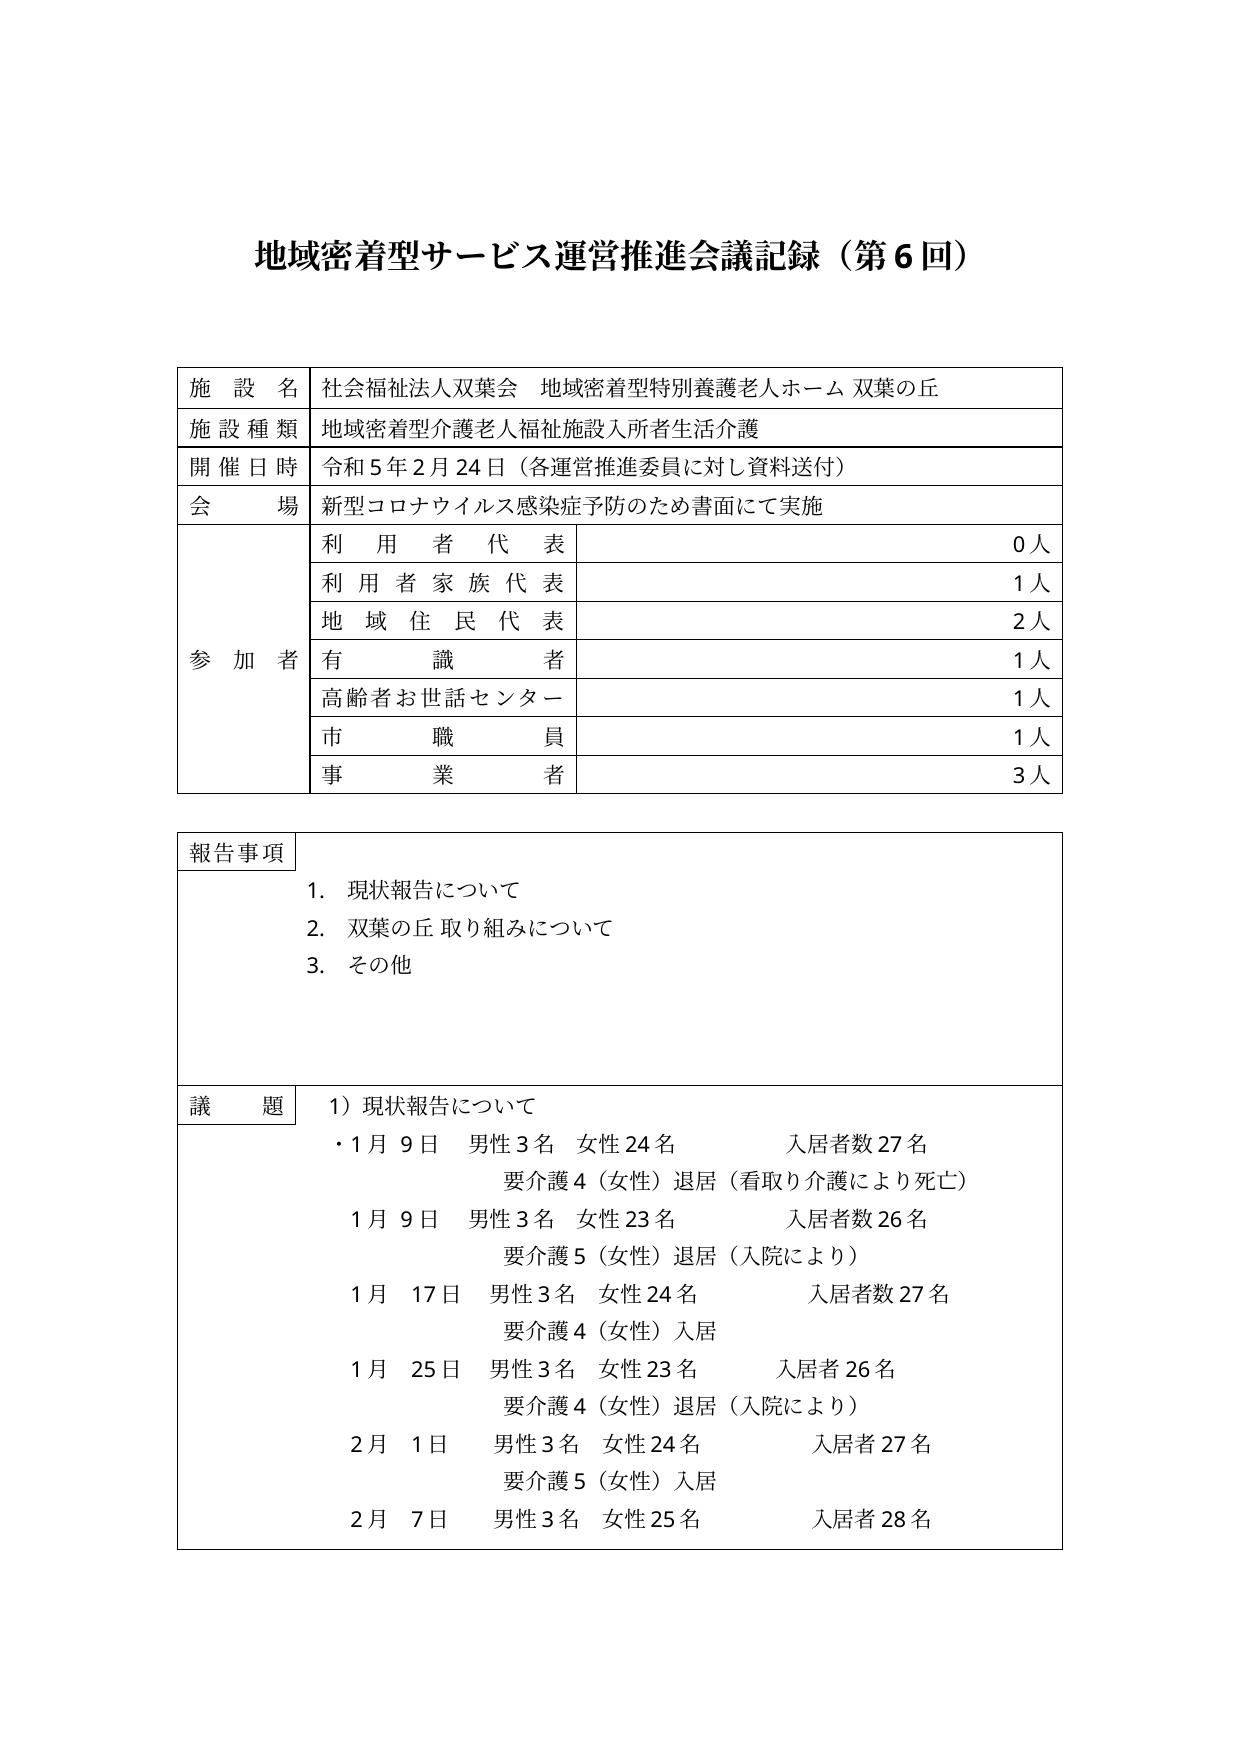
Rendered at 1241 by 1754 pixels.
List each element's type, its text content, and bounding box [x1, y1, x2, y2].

table_cell 利用者代表 [311, 525, 576, 562]
table_header 社会福祉法人双葉会 地域密着型特別養護老人ホーム 双葉の丘 [311, 368, 1062, 408]
table_cell 令和5年2月24日（各運営推進委員に対し資料送付） [311, 448, 1062, 485]
table_cell 参加者 [178, 525, 309, 793]
table_cell 事業者 [311, 756, 576, 793]
table_cell 地域住民代表 [311, 602, 576, 639]
table_cell 新型コロナウイルス感染症予防のため書面にて実施 [311, 486, 1062, 523]
table_cell 開催日時 [178, 448, 309, 485]
table_cell [178, 871, 295, 1085]
table_cell 1人 [577, 717, 1062, 755]
table_cell 0人 [577, 525, 1062, 562]
table_cell 利用者家族代表 [311, 563, 576, 601]
table_cell 地域密着型介護老人福祉施設入所者生活介護 [311, 409, 1062, 446]
table_cell [178, 1125, 295, 1549]
table_cell 高齢者お世話センター [311, 679, 576, 716]
table_cell 3人 [577, 756, 1062, 793]
table_cell 会場 [178, 486, 309, 523]
table_cell 2人 [577, 602, 1062, 639]
table_header 1. 現状報告について 2. 双葉の丘 取り組みについて 3. その他 [295, 833, 1062, 1085]
table_cell 1人 [577, 679, 1062, 716]
text 地域密着型サービス運営推進会議記録（第6回） [177, 217, 1063, 292]
table_cell 1人 [577, 563, 1062, 601]
table_cell 施設種類 [178, 409, 309, 446]
table_header 施設名 [178, 368, 309, 408]
table_cell 市職員 [311, 717, 576, 755]
table_cell 議題 [178, 1086, 295, 1124]
table_cell 1）現状報告について ・1月 9 日 男性3名 女性24名 入居者数27名 要介護4（女性）退居（看取り介護により死亡） 1月 9 日 男性3名 女性23名 入居者数26名 要介護5（女性）退居（入院により） 1月 17日 男性3名 女性24名 入居者数27名 要介護4（女性）入居 1月 25日 男性3名 女性23名 入居者26名 要介護4（女性）退居（入院により） 2月 1日 男性3名 女性24名 入居者27名 要介護5（女性）入居 2月 7日 男性3名 女性25名 入居者28名 要介護4（女性）入居 2月 24日 男性3名 女性25名 入居者28名 ・要介護について、男性の平均要介護度が5.0. 女性の平均介護度4.4 で、全体の内、要介護3の方が1名、要介護4の方が12名 要介護5の方が15名となっています。2月末時点の入居者は、男性入居者3名、女性入居者25名の予定となっています。 年齢別では、男性の平均年齢 91.3歳 女性の平均年齢 90.7歳となっています。 ・事故、ヒヤリはっと報告 1月 ・事故：1件 ・ひやりハット：7件 2月 ・事故：1件 ・ひやりハット：2件 2）双葉の丘 取り組みについて ・行事報告 1月4～7日 初詣 2月 3日 節分豆まき 2月 14日 バレンタイン 新型コロナワクチン感染症予防対策のため、ボランティアの受け入れ等中止しています。 3）その他 ①1月に身体拘束に関する研修会を職員対象に行いました。 ②コロナワクチン5回目を1月10日、17日、24日に職員対象に接種しました。 ③他の委員の方から質疑等はありませんでした。 [295, 1086, 1062, 1549]
table_cell 有識者 [311, 640, 576, 678]
table_cell 1人 [577, 640, 1062, 678]
table_header 報告事項 [178, 833, 295, 870]
